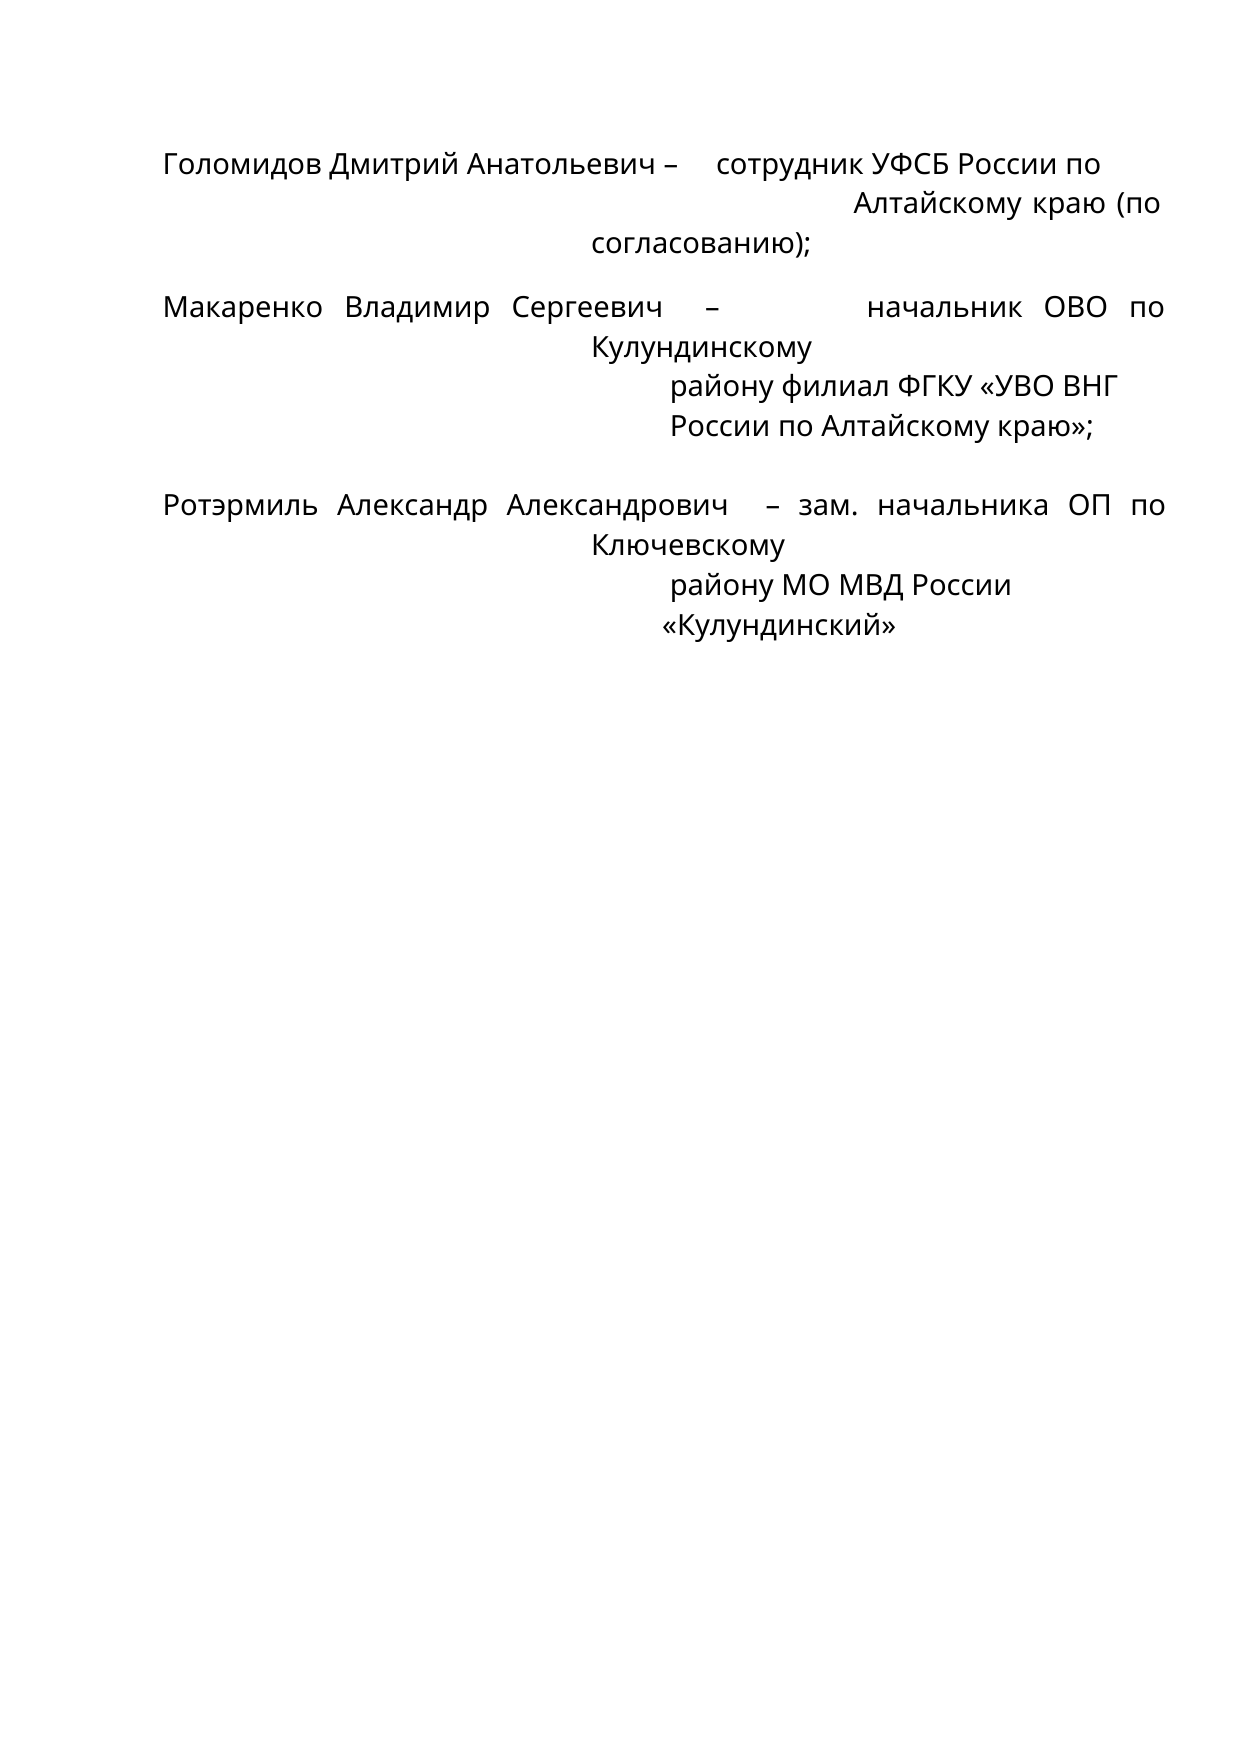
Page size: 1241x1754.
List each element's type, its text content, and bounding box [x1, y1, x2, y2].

text Голомидов Дмитрий Анатольевич – сотрудник УФСБ России по [162, 143, 1167, 183]
text Алтайскому краю (по согласованию); [162, 183, 1167, 262]
text «Кулундинский» [162, 604, 1167, 643]
text Макаренко Владимир Сергеевич – начальник ОВО по Кулундинскому [162, 286, 1167, 366]
text Ротэрмиль Александр Александрович – зам. начальника ОП по Ключевскому [162, 485, 1167, 564]
text району филиал ФГКУ «УВО ВНГ [162, 366, 1167, 405]
text району МО МВД России [162, 564, 1167, 604]
text России по Алтайскому краю»; [162, 405, 1167, 445]
